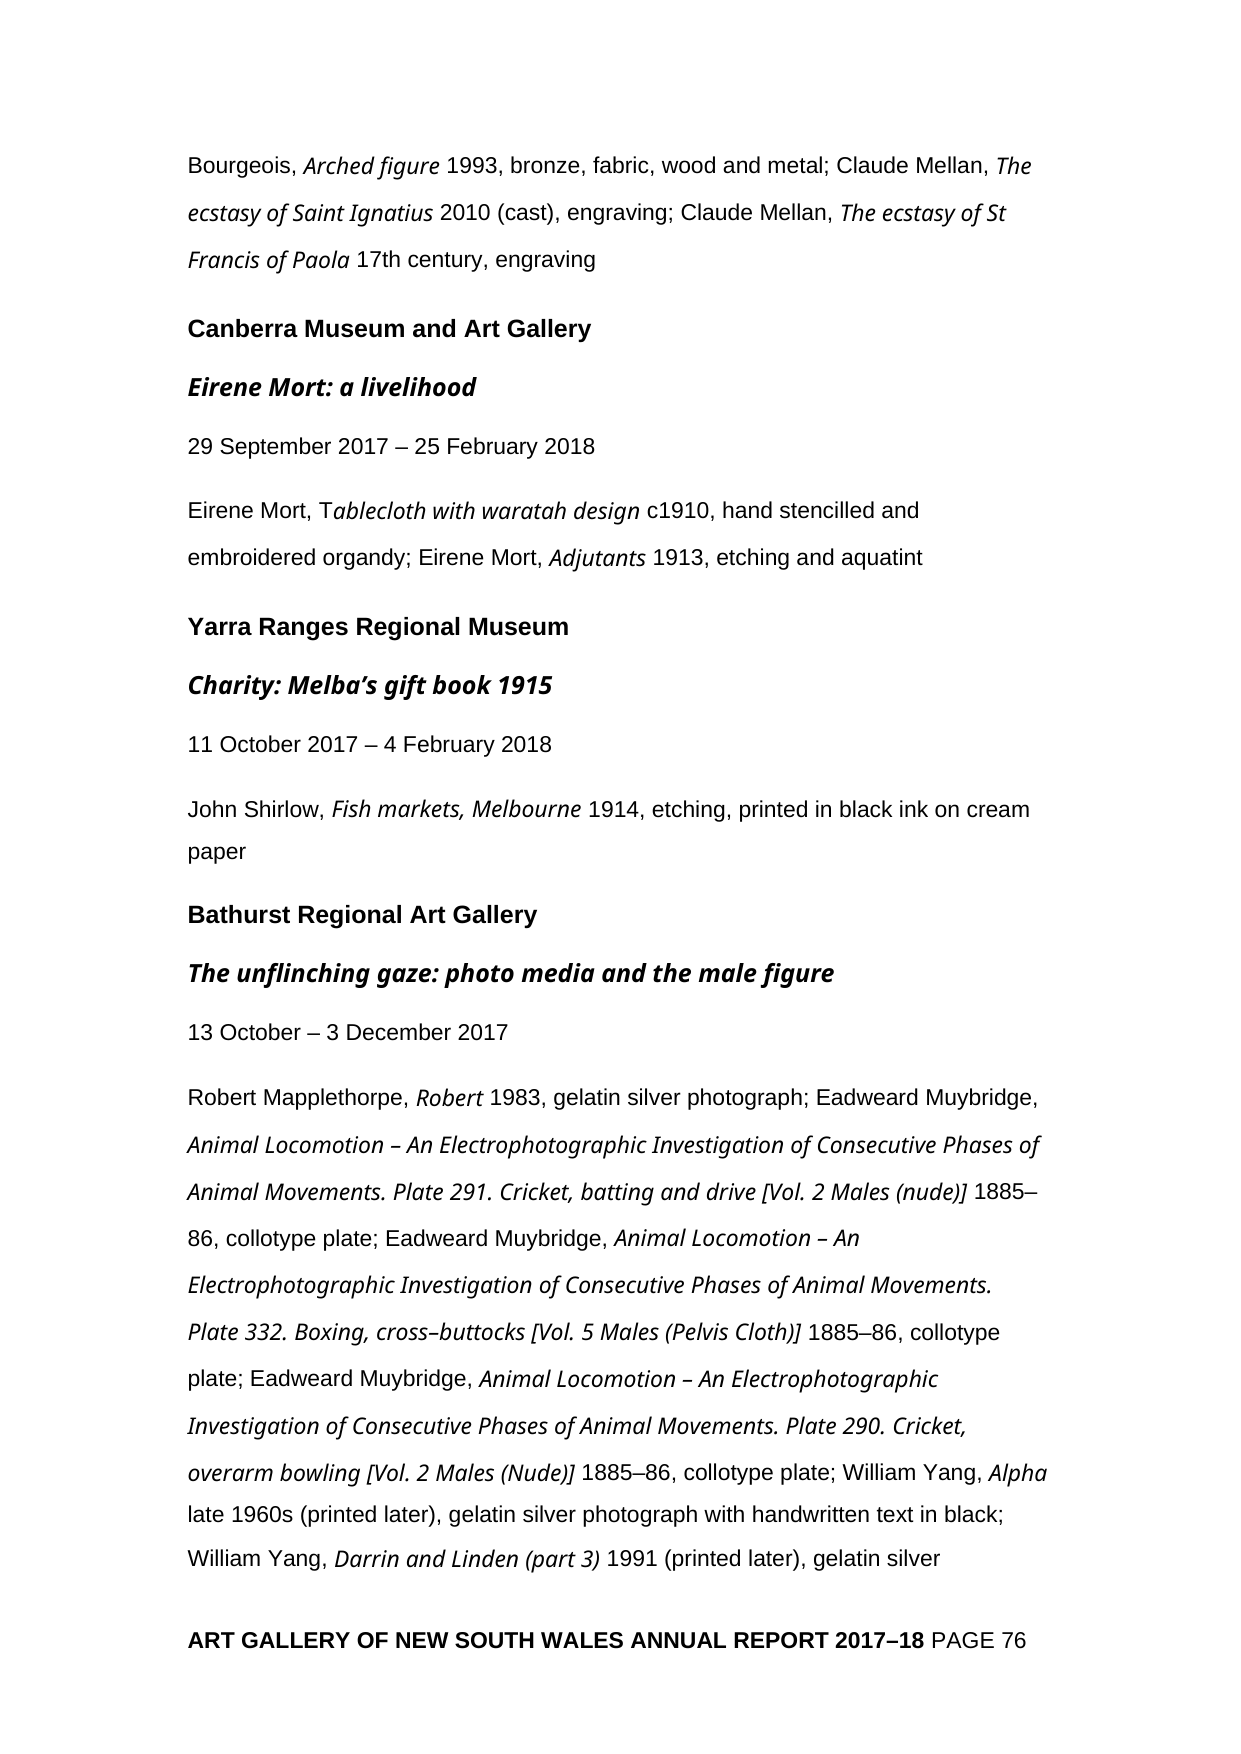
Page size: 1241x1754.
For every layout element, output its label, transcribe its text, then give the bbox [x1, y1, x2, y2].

text Eirene Mort, Tablecloth with waratah design c1910, hand stencilled and embroidered organdy; Eirene Mort, Adjutants 1913, etching and aquatint [187, 495, 1053, 573]
subtitle Canberra Museum and Art Gallery [187, 313, 1053, 342]
subtitle Eirene Mort: a livelihood [187, 369, 1053, 403]
subtitle Bathurst Regional Art Gallery [187, 900, 1053, 929]
subtitle Charity: Melba’s gift book 1915 [187, 667, 1053, 701]
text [187, 1082, 1053, 1574]
text John Shirlow, Fish markets, Melbourne 1914, etching, printed in black ink on cream paper [187, 793, 1053, 864]
text 29 September 2017 – 25 February 2018 [187, 433, 1053, 459]
text 11 October 2017 – 4 February 2018 [187, 731, 1053, 757]
subtitle The unflinching gaze: photo media and the male figure [187, 956, 1053, 990]
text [187, 150, 1053, 275]
subtitle Yarra Ranges Regional Museum [187, 612, 1053, 641]
text 13 October – 3 December 2017 [187, 1019, 1053, 1046]
